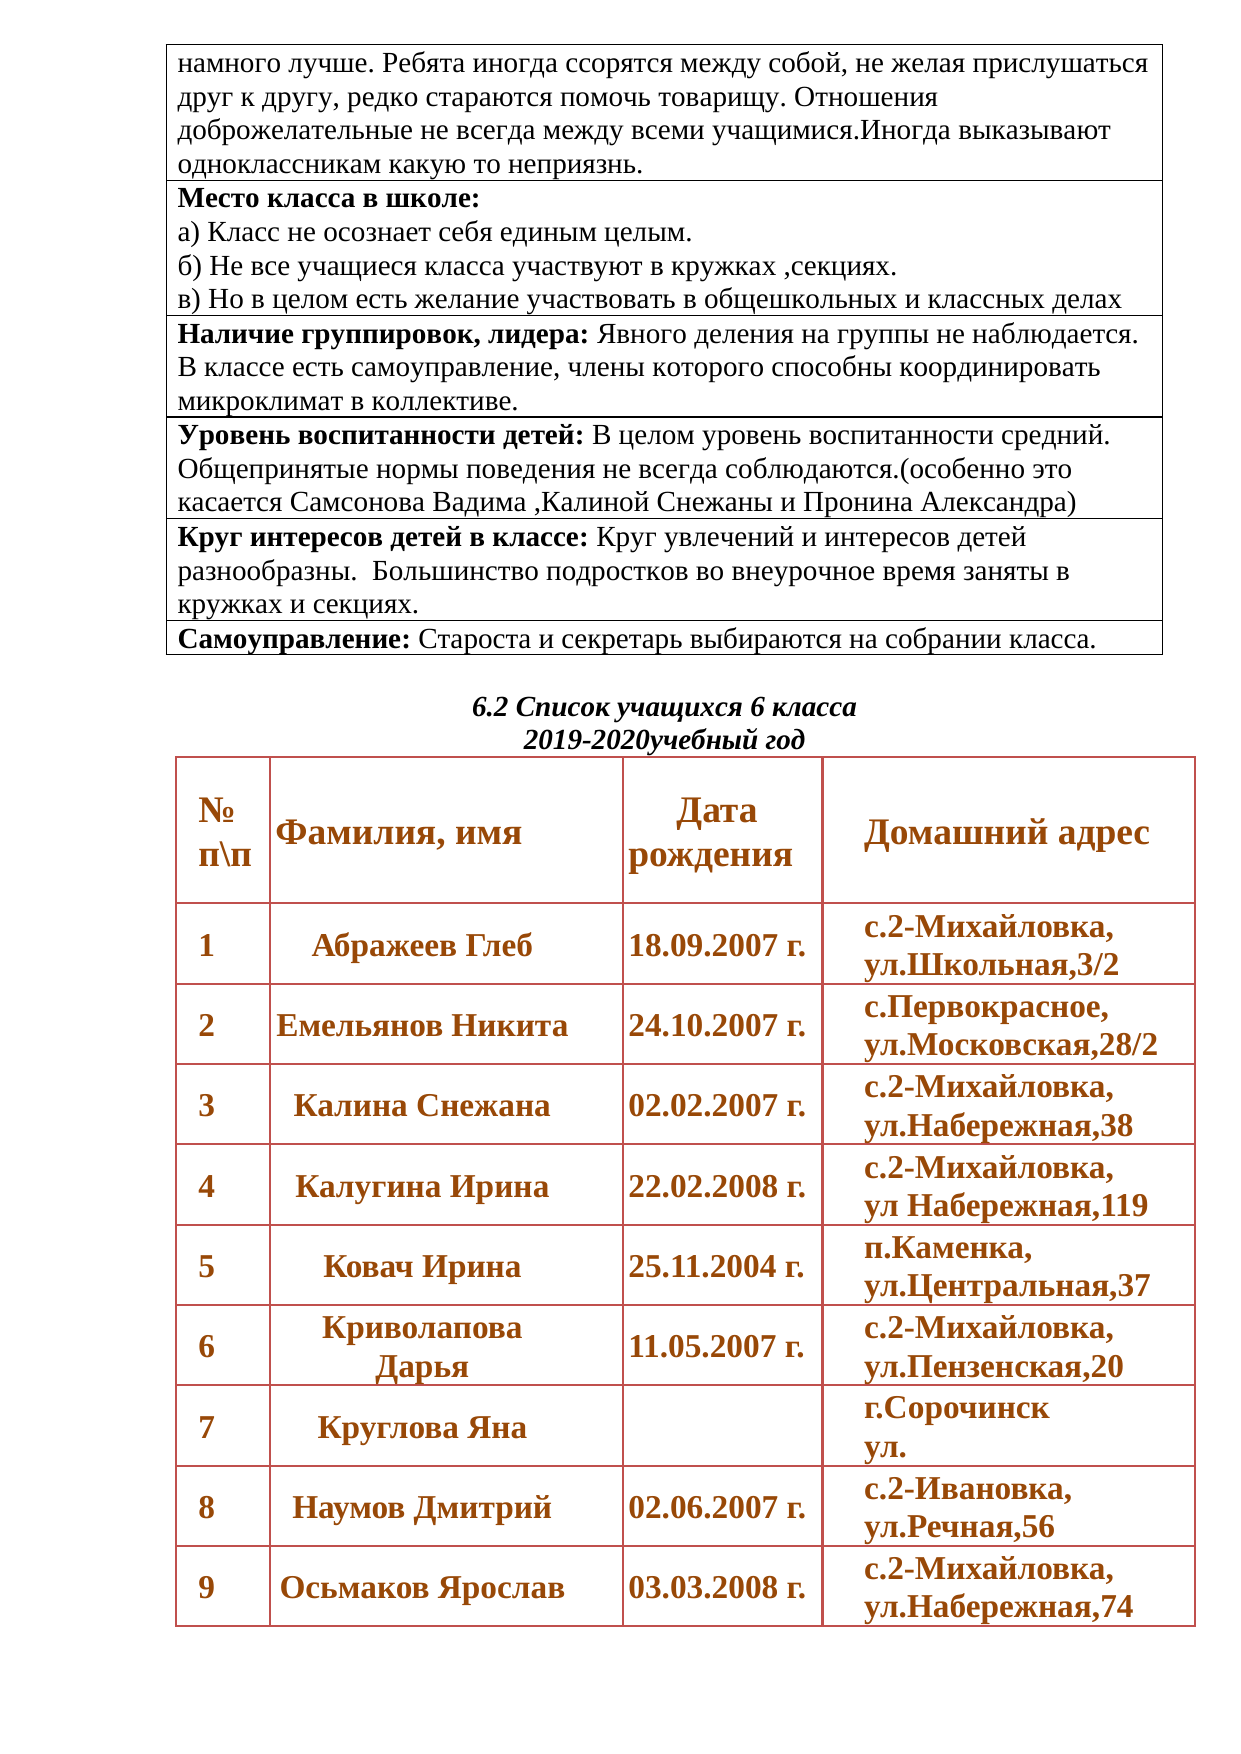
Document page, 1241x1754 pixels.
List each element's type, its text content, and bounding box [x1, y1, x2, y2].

table_cell Круглова Яна [271, 1386, 622, 1464]
table_cell Криволапова Дарья [271, 1306, 622, 1384]
table_cell с.2-Михайловка, ул.Школьная,3/2 [824, 904, 1194, 983]
table_cell Наличие группировок, лидера: Явного деления на группы не наблюдается. В классе есть самоуправление, члены которого способны координировать микроклимат в коллективе. [167, 316, 1162, 416]
table_cell 7 [177, 1386, 269, 1464]
table_cell 9 [177, 1547, 269, 1625]
table_cell 18.09.2007 г. [624, 904, 821, 983]
table_header Домашний адрес [824, 758, 1194, 902]
table_cell 25.11.2004 г. [624, 1226, 821, 1304]
table_cell 24.10.2007 г. [624, 985, 821, 1063]
table_cell с.2-Михайловка, ул.Набережная,38 [824, 1065, 1194, 1143]
table_cell 2 [177, 985, 269, 1063]
table_cell 8 [177, 1467, 269, 1545]
table_cell Абражеев Глеб [271, 904, 622, 983]
table_header № п\п [177, 758, 269, 902]
table_cell Уровень воспитанности детей: В целом уровень воспитанности средний. Общепринятые нормы поведения не всегда соблюдаются.(особенно это касается Самсонова Вадима ,Калиной Снежаны и Пронина Александра) [167, 418, 1162, 518]
table_cell Круг интересов детей в классе: Круг увлечений и интересов детей разнообразны. Большинство подростков во внеурочное время заняты в кружках и секциях. [167, 519, 1162, 620]
table_cell Наумов Дмитрий [271, 1467, 622, 1545]
table_cell Калугина Ирина [271, 1145, 622, 1223]
table_cell 4 [177, 1145, 269, 1223]
table_cell 02.02.2007 г. [624, 1065, 821, 1143]
table_cell Калина Снежана [271, 1065, 622, 1143]
table_cell Место класса в школе: а) Класс не осознает себя единым целым. б) Не все учащиеся класса участвуют в кружках ,секциях. в) Но в целом есть желание участвовать в общешкольных и классных делах [167, 181, 1162, 315]
table_header Фамилия, имя [271, 758, 622, 902]
table_cell Ковач Ирина [271, 1226, 622, 1304]
table_cell с.2-Михайловка, ул Набережная,119 [824, 1145, 1194, 1223]
table_cell с.2-Михайловка, ул.Набережная,74 [824, 1547, 1194, 1625]
table_cell 6 [177, 1306, 269, 1384]
table_cell г.Сорочинск ул. [824, 1386, 1194, 1464]
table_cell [167, 45, 1162, 179]
table_cell с.Первокрасное, ул.Московская,28/2 [824, 985, 1194, 1063]
table_cell 02.06.2007 г. [624, 1467, 821, 1545]
table_cell Емельянов Никита [271, 985, 622, 1063]
table_cell Осьмаков Ярослав [271, 1547, 622, 1625]
table_cell Самоуправление: Староста и секретарь выбираются на собрании класса. [167, 621, 1162, 654]
table_cell п.Каменка, ул.Центральная,37 [824, 1226, 1194, 1304]
table_cell с.2-Михайловка, ул.Пензенская,20 [824, 1306, 1194, 1384]
table_header Дата рождения [624, 758, 821, 902]
table_cell [624, 1386, 821, 1464]
table_cell 5 [177, 1226, 269, 1304]
table_cell 22.02.2008 г. [624, 1145, 821, 1223]
table_cell 03.03.2008 г. [624, 1547, 821, 1625]
table_cell 11.05.2007 г. [624, 1306, 821, 1384]
text 2019-2020учебный год [177, 722, 1152, 756]
table_cell 3 [177, 1065, 269, 1143]
table_cell 1 [177, 904, 269, 983]
table_cell с.2-Ивановка, ул.Речная,56 [824, 1467, 1194, 1545]
text 6.2 Список учащихся 6 класса [177, 689, 1152, 722]
